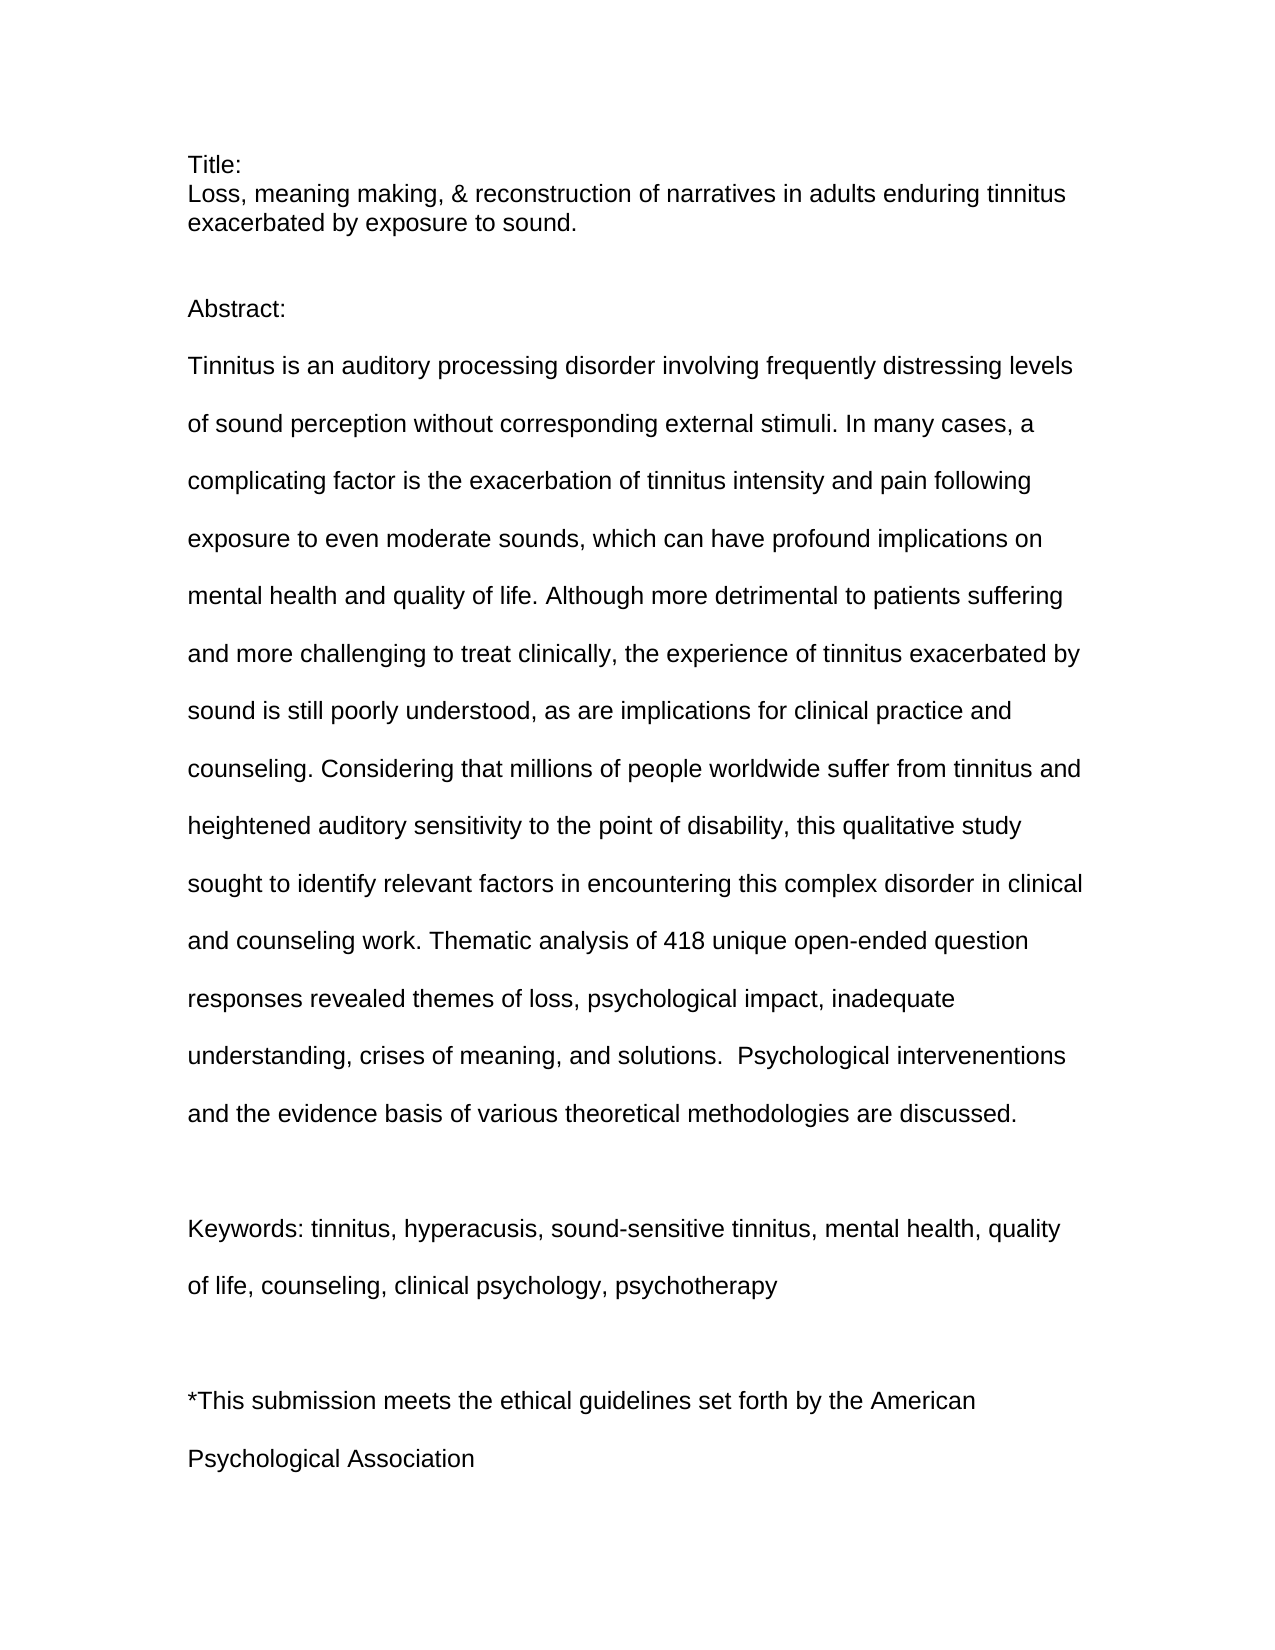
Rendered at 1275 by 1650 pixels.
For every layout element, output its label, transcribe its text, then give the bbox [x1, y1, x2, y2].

text Title: [187, 150, 1087, 179]
text Keywords: tinnitus, hyperacusis, sound-sensitive tinnitus, mental health, quality of life, counseling, clinical psychology, psychotherapy [187, 1214, 1087, 1300]
text Loss, meaning making, & reconstruction of narratives in adults enduring tinnitus exacerbated by exposure to sound. [187, 179, 1087, 236]
text Tinnitus is an auditory processing disorder involving frequently distressing levels of sound perception without corresponding external stimuli. In many cases, a complicating factor is the exacerbation of tinnitus intensity and pain following exposure to even moderate sounds, which can have profound implications on mental health and quality of life. Although more detrimental to patients suffering and more challenging to treat clinically, the experience of tinnitus exacerbated by sound is still poorly understood, as are implications for clinical practice and counseling. Considering that millions of people worldwide suffer from tinnitus and heightened auditory sensitivity to the point of disability, this qualitative study sought to identify relevant factors in encountering this complex disorder in clinical and counseling work. Thematic analysis of 418 unique open-ended question responses revealed themes of loss, psychological impact, inadequate understanding, crises of meaning, and solutions. Psychological intervenentions and the evidence basis of various theoretical methodologies are discussed. [187, 351, 1087, 1127]
text *This submission meets the ethical guidelines set forth by the American Psychological Association [187, 1386, 1087, 1472]
text Abstract: [187, 294, 1087, 322]
